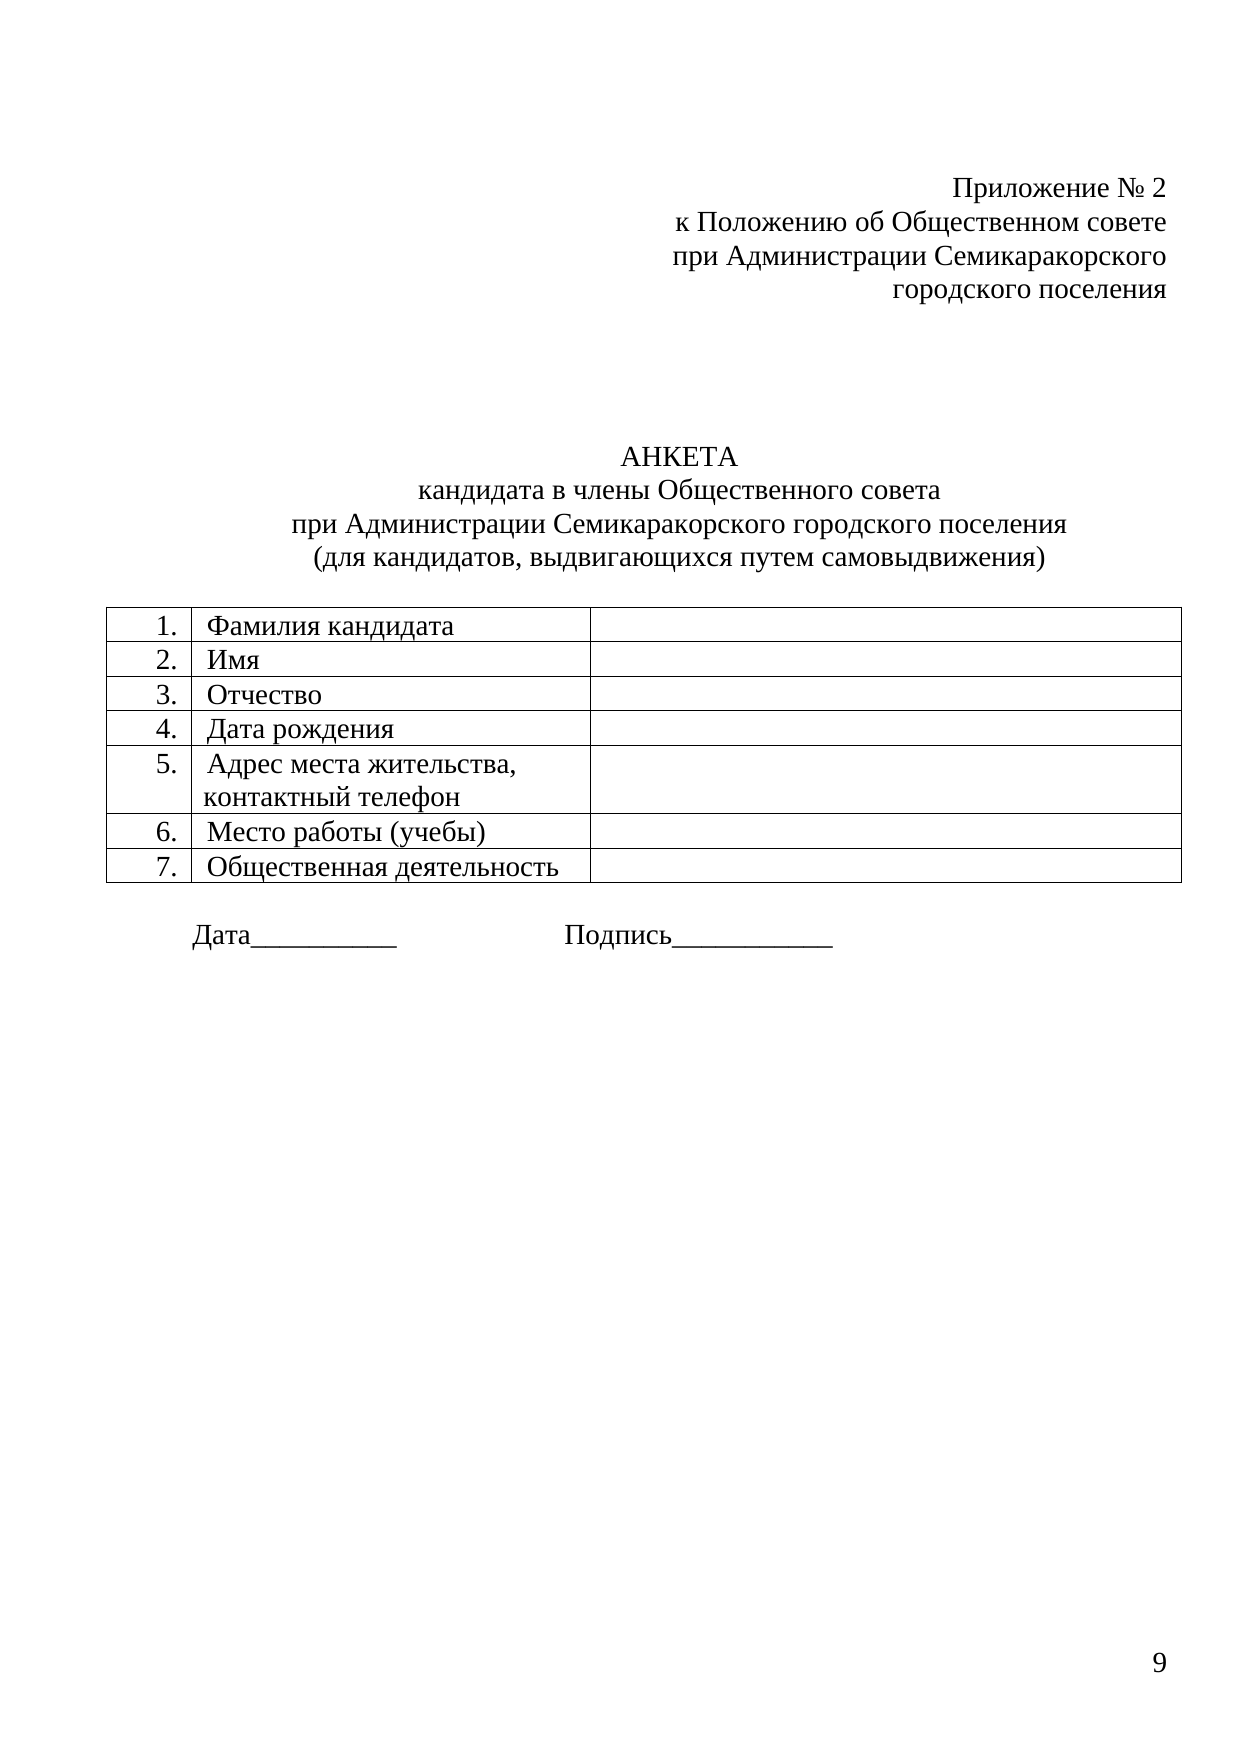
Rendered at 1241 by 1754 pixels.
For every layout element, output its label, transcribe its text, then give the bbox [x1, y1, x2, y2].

table_cell Дата рождения [192, 711, 590, 745]
table_header Фамилия кандидата [192, 608, 590, 641]
text городского поселения [118, 271, 1167, 305]
table_cell [591, 746, 1181, 813]
text Дата__________ Подпись___________ [118, 917, 1167, 950]
table_cell Адрес места жительства, контактный телефон [192, 746, 590, 813]
text при Администрации Семикаракорского [118, 238, 1167, 271]
text при Администрации Семикаракорского городского поселения [118, 506, 1167, 539]
table_cell [591, 642, 1181, 676]
table_cell [591, 677, 1181, 710]
text Приложение № 2 [118, 171, 1167, 204]
table_cell [107, 849, 191, 882]
table_header [591, 608, 1181, 641]
table_cell [591, 711, 1181, 745]
table_cell Общественная деятельность [192, 849, 590, 882]
table_cell [107, 746, 191, 813]
text АНКЕТА [118, 439, 1167, 472]
table_cell [107, 711, 191, 745]
text к Положению об Общественном совете [118, 204, 1167, 238]
table_cell [107, 814, 191, 848]
table_cell [107, 642, 191, 676]
table_cell [107, 677, 191, 710]
text (для кандидатов, выдвигающихся путем самовыдвижения) [118, 539, 1167, 573]
text кандидата в члены Общественного совета [118, 472, 1167, 506]
table_cell Имя [192, 642, 590, 676]
table_cell [591, 814, 1181, 848]
table_header [107, 608, 191, 641]
table_cell [591, 849, 1181, 882]
table_cell Место работы (учебы) [192, 814, 590, 848]
table_cell Отчество [192, 677, 590, 710]
